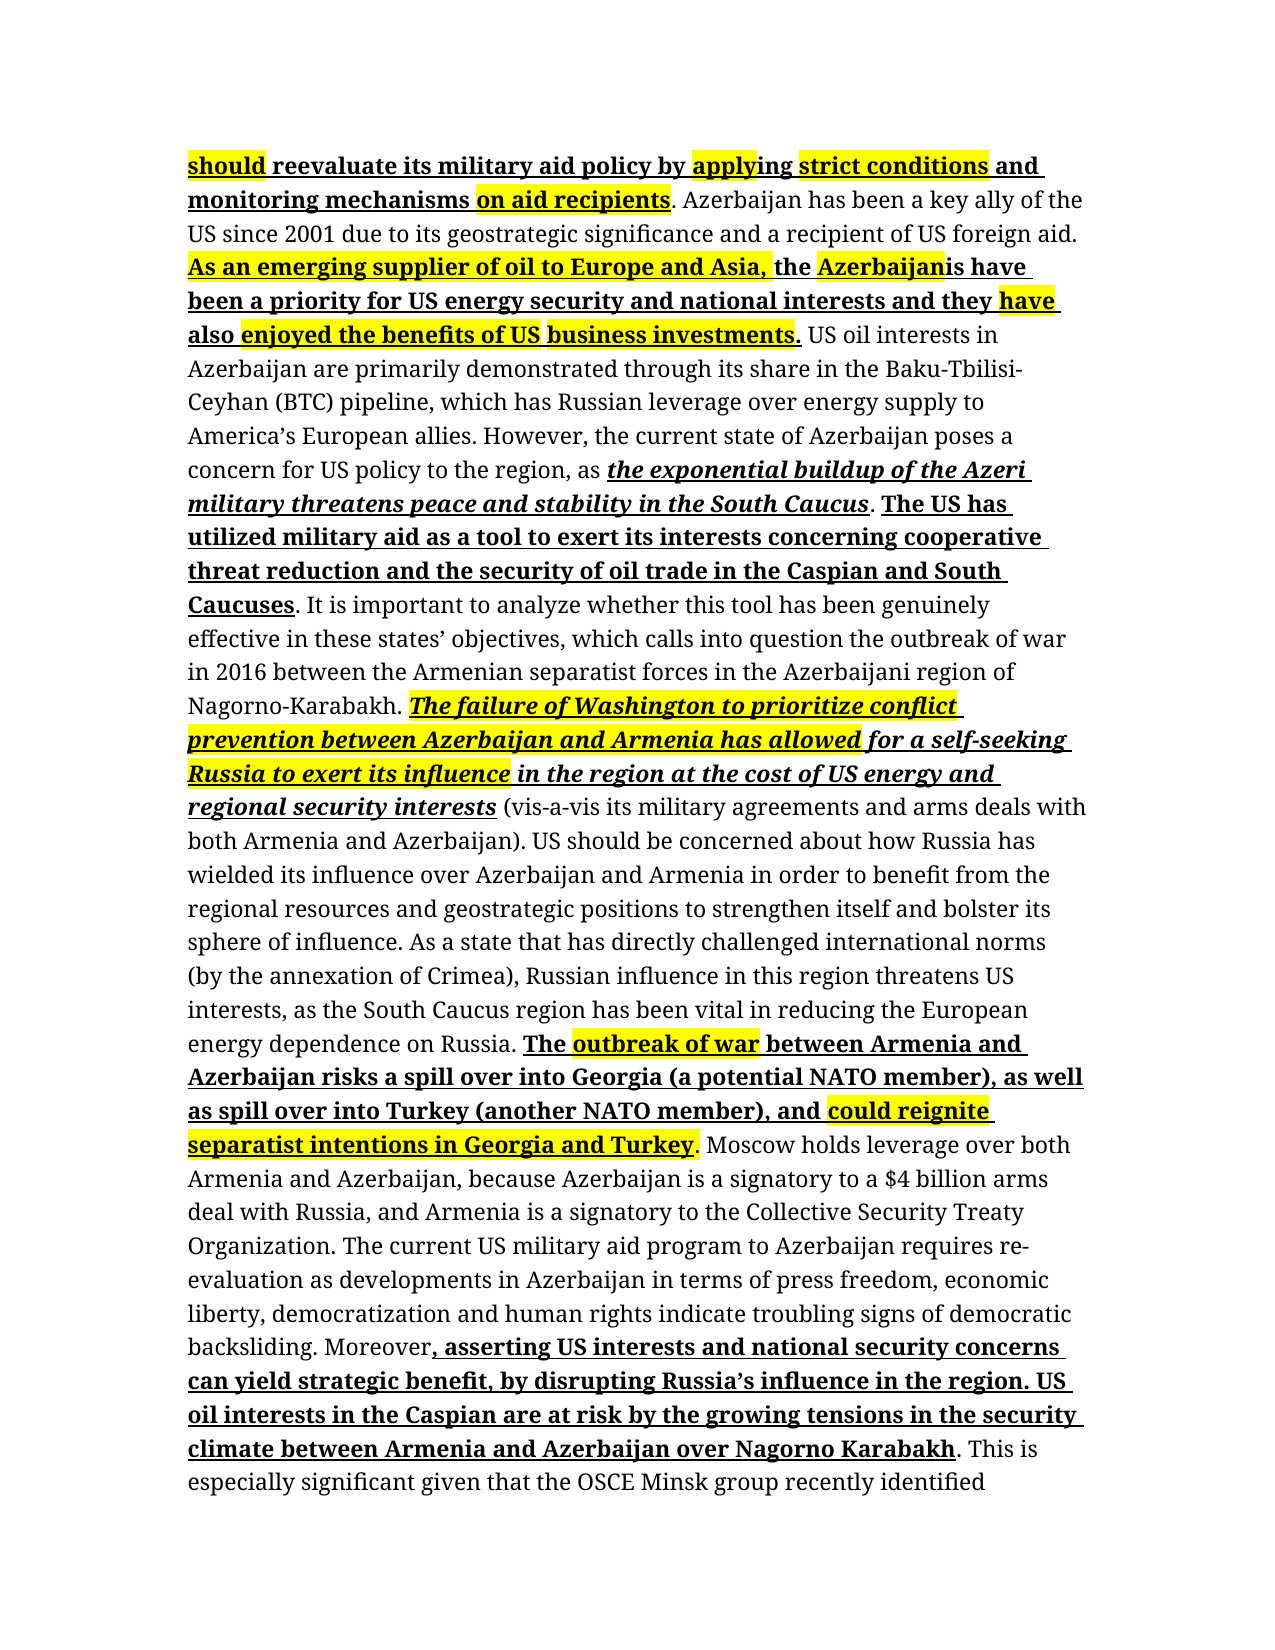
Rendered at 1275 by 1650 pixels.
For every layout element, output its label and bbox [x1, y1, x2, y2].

text [187, 150, 1087, 1497]
